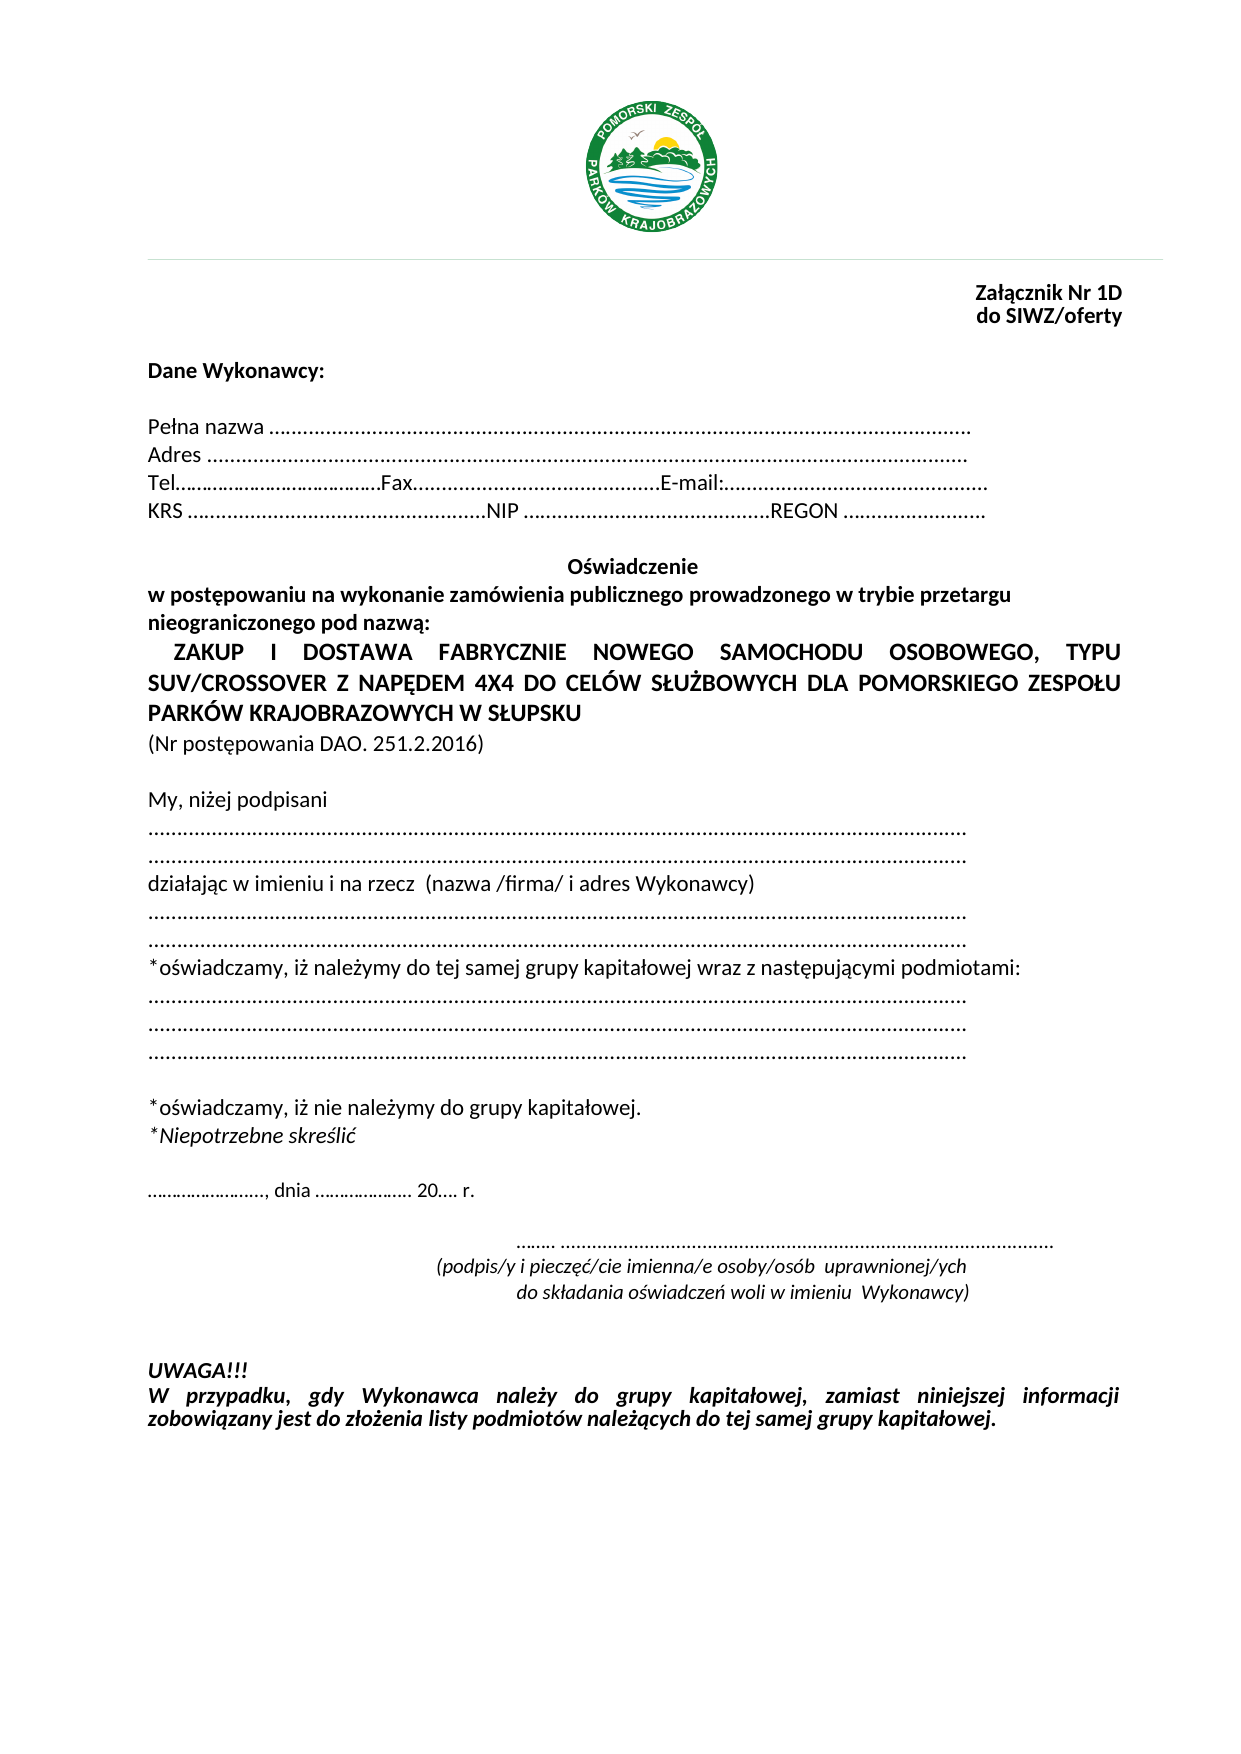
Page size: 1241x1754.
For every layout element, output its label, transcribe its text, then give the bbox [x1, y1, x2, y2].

text ZAKUP I DOSTAWA FABRYCZNIE NOWEGO SAMOCHODU OSOBOWEGO, TYPU SUV/CROSSOVER Z NAPĘDEM 4X4 DO CELÓW SŁUŻBOWYCH DLA POMORSKIEGO ZESPOŁU PARKÓW KRAJOBRAZOWYCH W SŁUPSKU [148, 637, 1122, 728]
text Adres .................................................................................................................................... [148, 440, 1121, 468]
text .............................................................................................................................................. [148, 897, 1121, 925]
text Oświadczenie [148, 552, 1118, 581]
text .............................................................................................................................................. [148, 813, 1121, 841]
text .............................................................................................................................................. [148, 841, 1121, 869]
text *oświadczamy, iż nie należymy do grupy kapitałowej. [148, 1093, 1121, 1121]
text Dane Wykonawcy: [148, 356, 1122, 384]
text UWAGA!!! [148, 1357, 1122, 1385]
text *oświadczamy, iż należymy do tej samej grupy kapitałowej wraz z następującymi podmiotami: [148, 953, 1121, 981]
text …….. .............................................................................................. [148, 1228, 1118, 1254]
text (Nr postępowania DAO. 251.2.2016) [148, 728, 1122, 757]
text W przypadku, gdy Wykonawca należy do grupy kapitałowej, zamiast niniejszej informacji zobowiązany jest do złożenia listy podmiotów należących do tej samej grupy kapitałowej. [148, 1385, 1120, 1431]
text .............................................................................................................................................. [148, 1009, 1121, 1037]
text Załącznik Nr 1D do SIWZ/oferty [783, 282, 1122, 328]
text .............................................................................................................................................. [148, 925, 1121, 953]
text Tel…………………………………Fax...........................................E-mail:…........................................... KRS ….................................................NIP …........................................REGON …...................... [148, 468, 1121, 524]
text w postępowaniu na wykonanie zamówienia publicznego prowadzonego w trybie przetargu nieograniczonego pod nazwą: [148, 581, 1122, 637]
text Pełna nazwa …....................................................................................................................... [148, 412, 1121, 440]
text My, niżej podpisani [148, 785, 1121, 813]
text do składania oświadczeń woli w imieniu Wykonawcy) [148, 1279, 1037, 1304]
text .............................................................................................................................................. [148, 1037, 1121, 1065]
text (podpis/y i pieczęć/cie imienna/e osoby/osób uprawnionej/ych [148, 1254, 1122, 1279]
text …………………..., dnia ……………….. 20…. r. [148, 1177, 1121, 1203]
text *Niepotrzebne skreślić [148, 1121, 1122, 1149]
text .............................................................................................................................................. [148, 981, 1121, 1009]
text działając w imieniu i na rzecz (nazwa /firma/ i adres Wykonawcy) [148, 869, 1121, 897]
picture [147, 101, 1164, 260]
